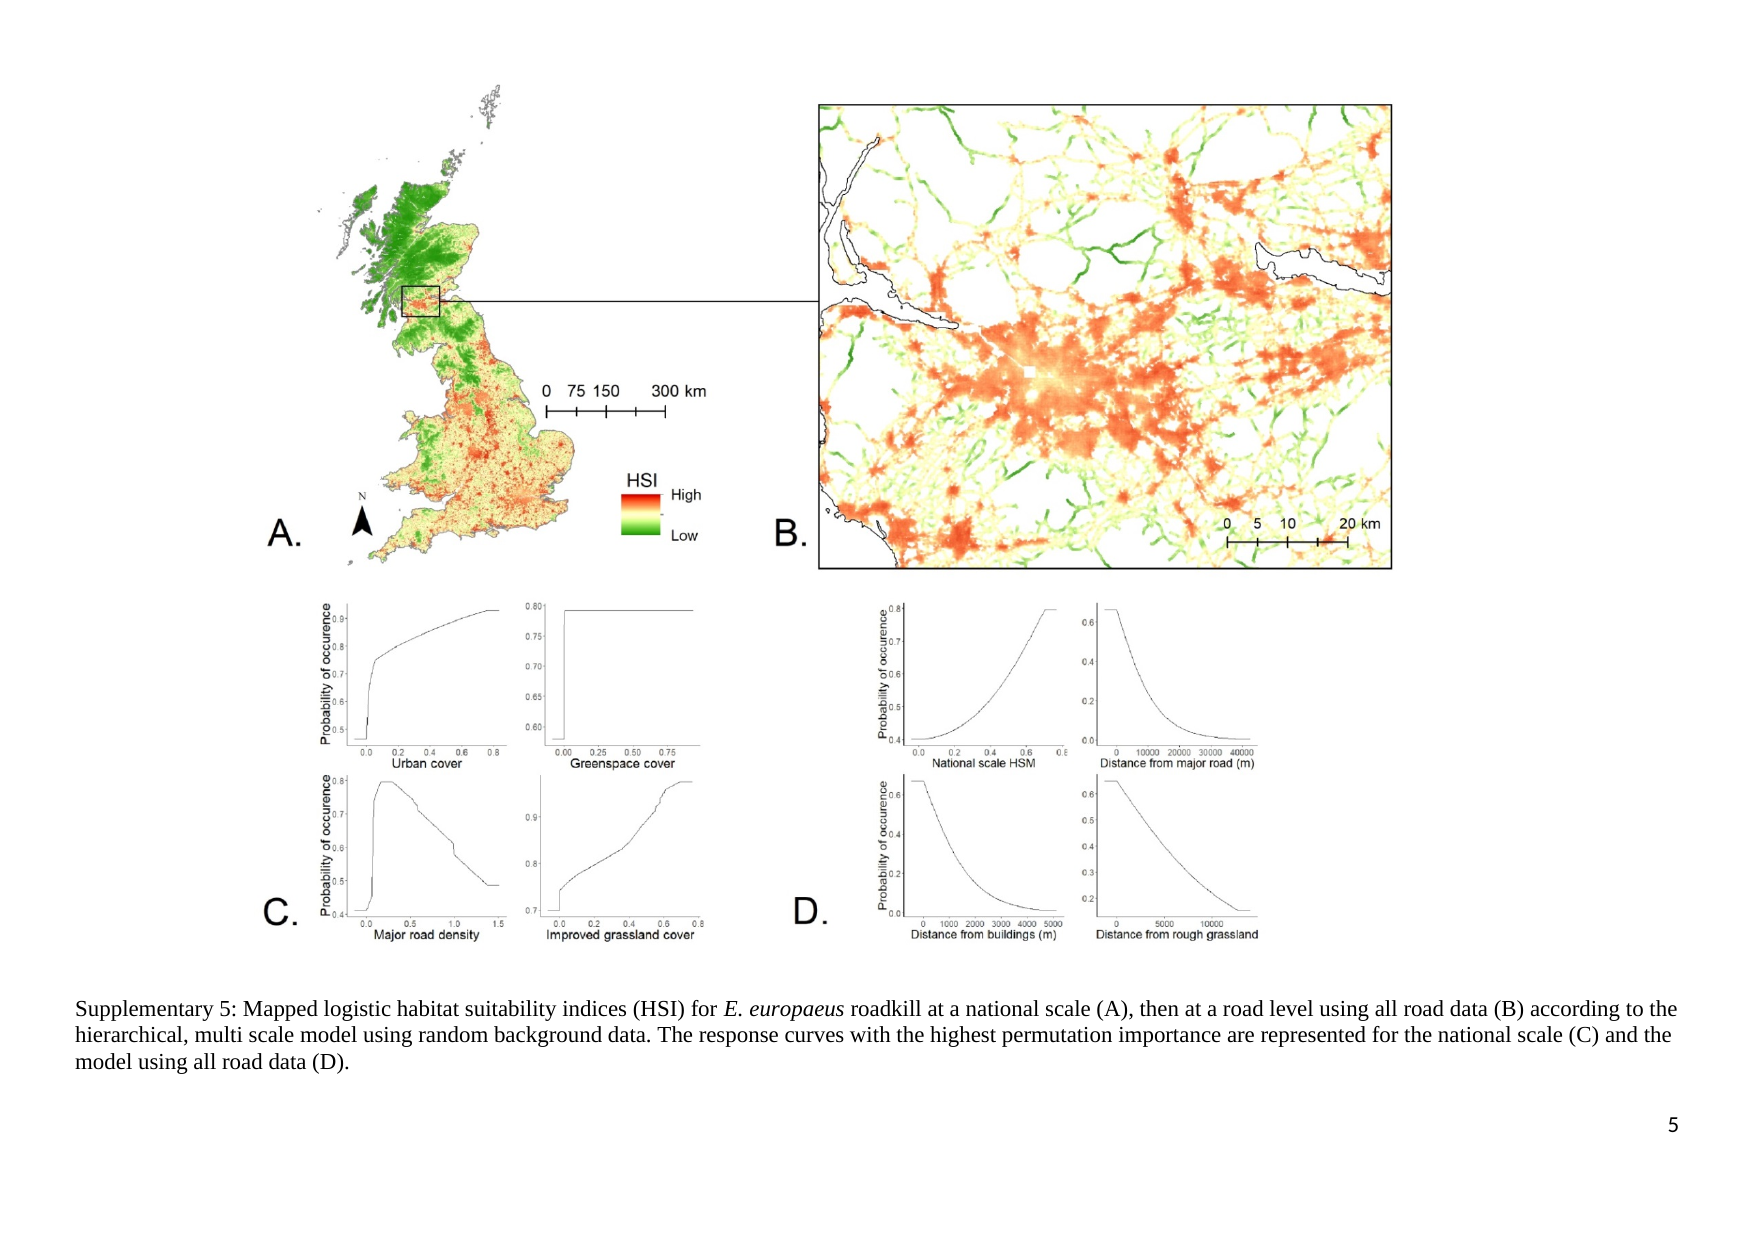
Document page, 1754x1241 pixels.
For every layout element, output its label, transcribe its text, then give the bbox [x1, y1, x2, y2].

picture [243, 75, 1510, 971]
text Supplementary 5: Mapped logistic habitat suitability indices (HSI) for E. europaeus roadkill at a national scale (A), then at a road level using all road data (B) according to the hierarchical, multi scale model using random background data. The response curves with the highest permutation importance are represented for the national scale (C) and the model using all road data (D). [75, 995, 1679, 1074]
